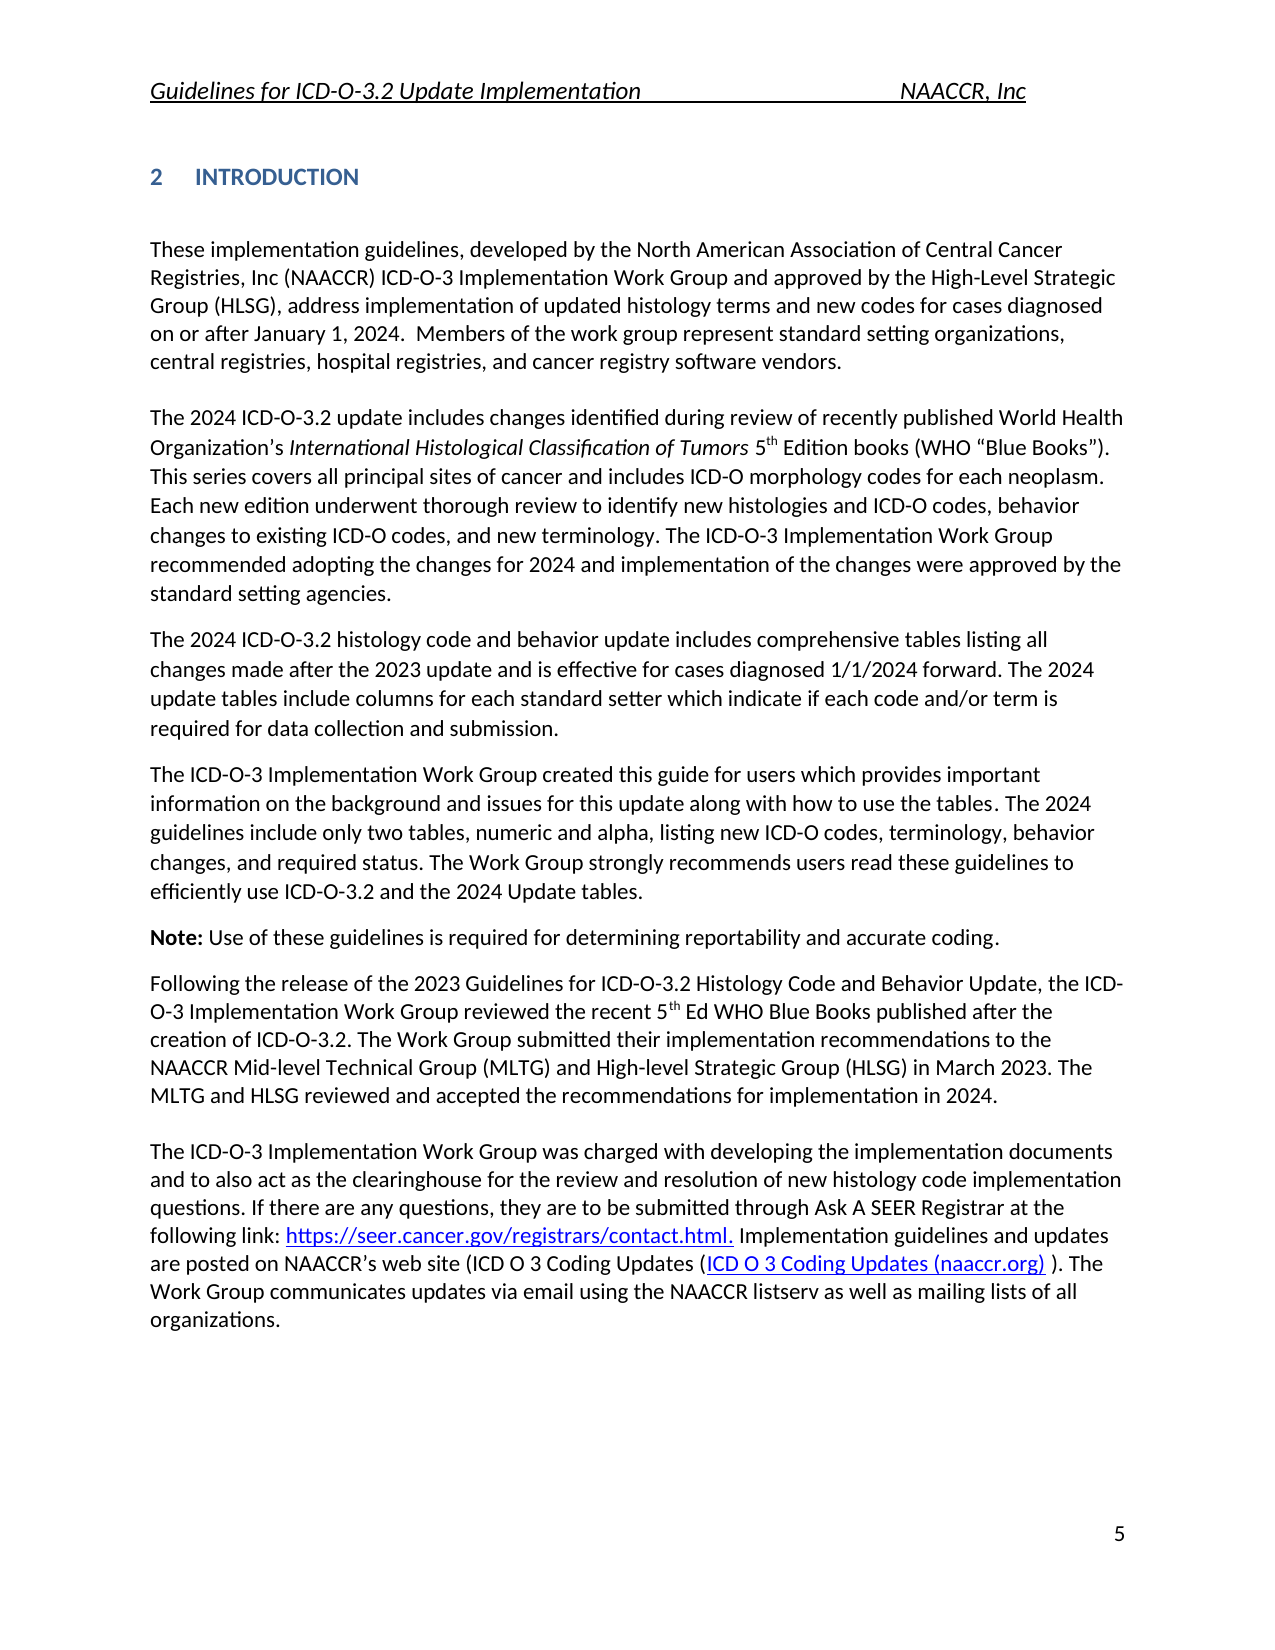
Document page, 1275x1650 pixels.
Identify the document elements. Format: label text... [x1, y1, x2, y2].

text These implementation guidelines, developed by the North American Association of Central Cancer Registries, Inc (NAACCR) ICD-O-3 Implementation Work Group and approved by the High-Level Strategic Group (HLSG), address implementation of updated histology terms and new codes for cases diagnosed on or after January 1, 2024. Members of the work group represent standard setting organizations, central registries, hospital registries, and cancer registry software vendors. [150, 235, 1125, 375]
text Following the release of the 2023 Guidelines for ICD-O-3.2 Histology Code and Behavior Update, the ICD-O-3 Implementation Work Group reviewed the recent 5th Ed WHO Blue Books published after the creation of ICD-O-3.2. The Work Group submitted their implementation recommendations to the NAACCR Mid-level Technical Group (MLTG) and High-level Strategic Group (HLSG) in March 2023. The MLTG and HLSG reviewed and accepted the recommendations for implementation in 2024. [150, 969, 1125, 1109]
text The 2024 ICD-O-3.2 histology code and behavior update includes comprehensive tables listing all changes made after the 2023 update and is effective for cases diagnosed 1/1/2024 forward. The 2024 update tables include columns for each standard setter which indicate if each code and/or term is required for data collection and submission. [150, 626, 1125, 742]
text The 2024 ICD-O-3.2 update includes changes identified during review of recently published World Health Organization’s International Histological Classification of Tumors 5th Edition books (WHO “Blue Books”). This series covers all principal sites of cancer and includes ICD-O morphology codes for each neoplasm. Each new edition underwent thorough review to identify new histologies and ICD-O codes, behavior changes to existing ICD-O codes, and new terminology. The ICD-O-3 Implementation Work Group recommended adopting the changes for 2024 and implementation of the changes were approved by the standard setting agencies. [150, 403, 1125, 607]
subtitle INTRODUCTION [150, 162, 1125, 192]
text The ICD-O-3 Implementation Work Group was charged with developing the implementation documents and to also act as the clearinghouse for the review and resolution of new histology code implementation questions. If there are any questions, they are to be submitted through Ask A SEER Registrar at the following link: https://seer.cancer.gov/registrars/contact.html. Implementation guidelines and updates are posted on NAACCR’s web site (ICD O 3 Coding Updates (ICD O 3 Coding Updates (naaccr.org) ). The Work Group communicates updates via email using the NAACCR listserv as well as mailing lists of all organizations. [150, 1137, 1125, 1333]
text Note: Use of these guidelines is required for determining reportability and accurate coding. [150, 923, 1125, 951]
text The ICD-O-3 Implementation Work Group created this guide for users which provides important information on the background and issues for this update along with how to use the tables. The 2024 guidelines include only two tables, numeric and alpha, listing new ICD-O codes, terminology, behavior changes, and required status. The Work Group strongly recommends users read these guidelines to efficiently use ICD-O-3.2 and the 2024 Update tables. [150, 760, 1125, 905]
